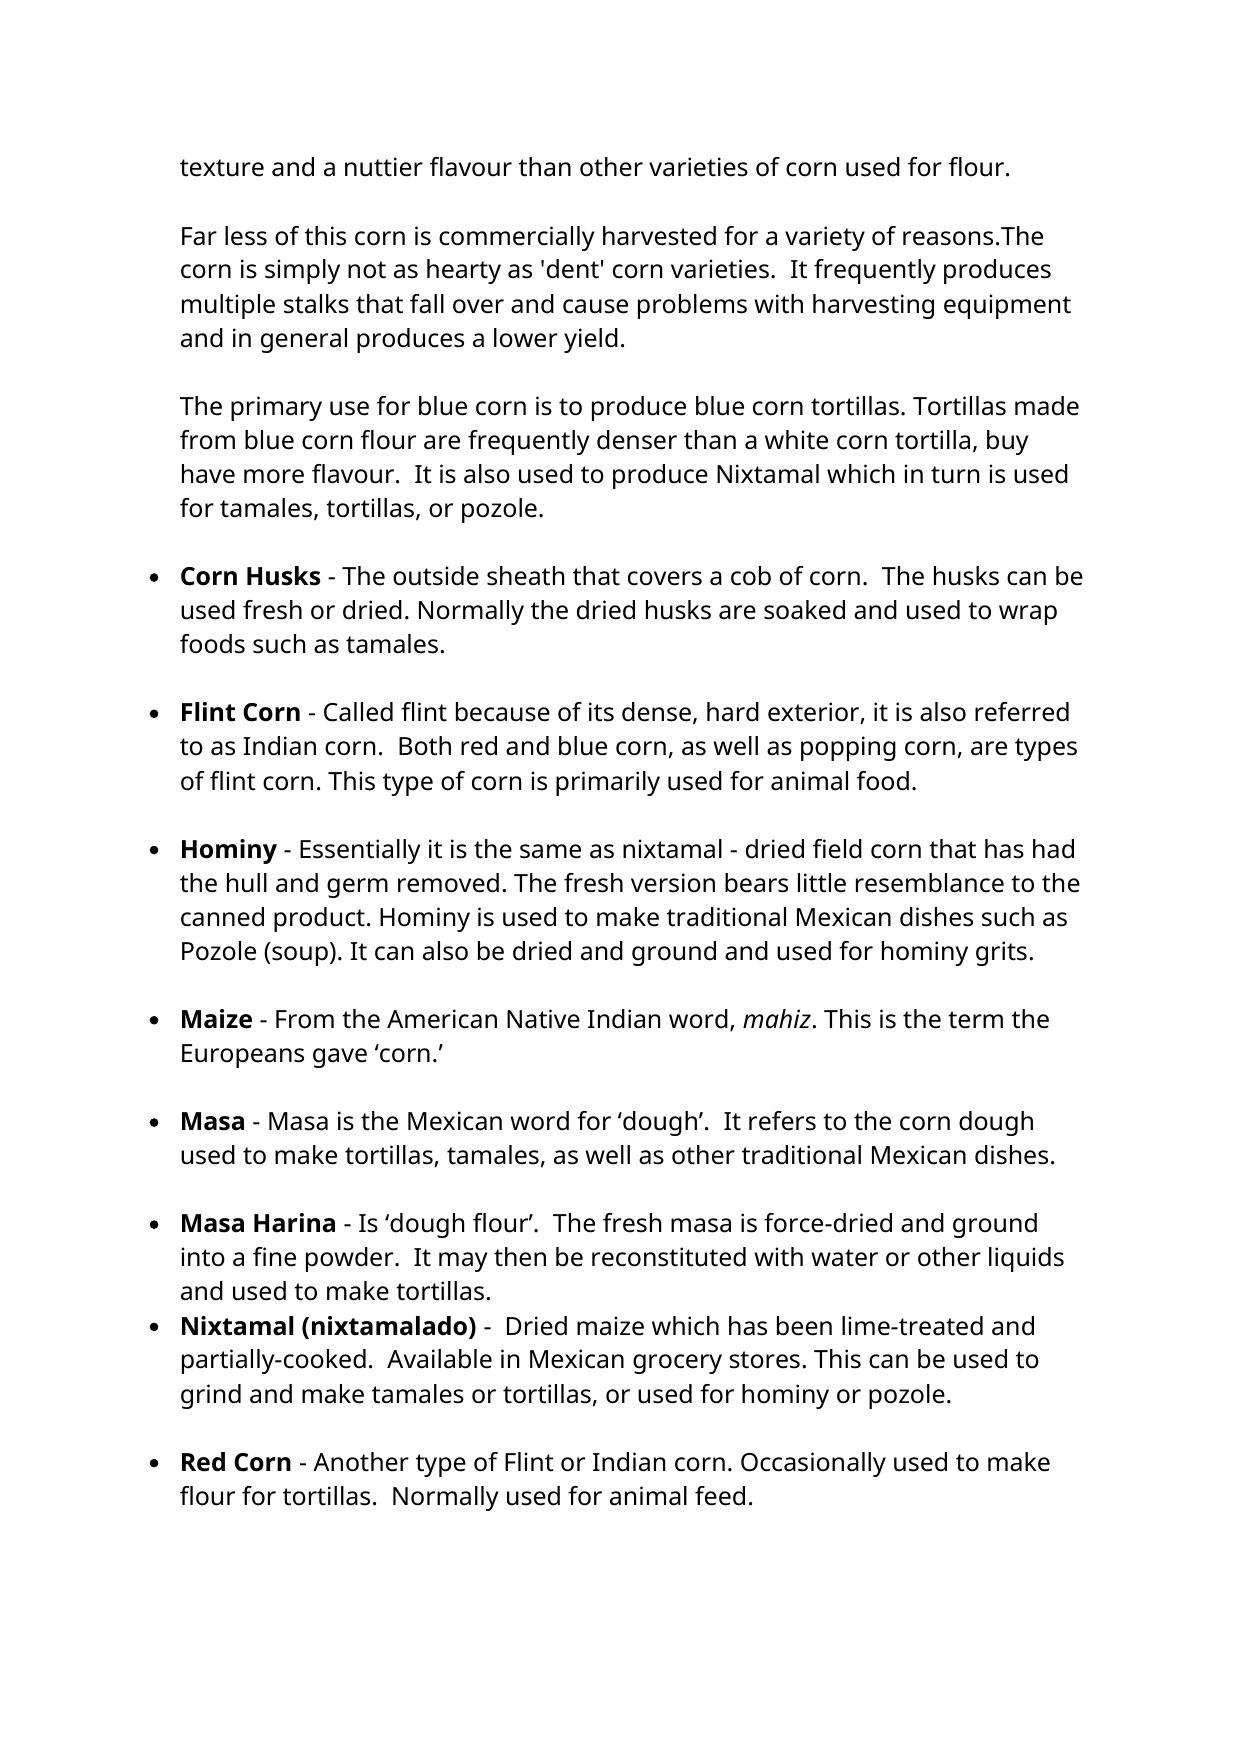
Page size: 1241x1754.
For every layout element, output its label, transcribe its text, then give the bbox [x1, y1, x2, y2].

list Masa - Masa is the Mexican word for ‘dough’. It refers to the corn dough used to make tortillas, tamales, as well as other traditional Mexican dishes. [150, 1104, 1090, 1172]
list Nixtamal (nixtamalado) - Dried maize which has been lime-treated and partially-cooked. Available in Mexican grocery stores. This can be used to grind and make tamales or tortillas, or used for hominy or pozole. [150, 1308, 1090, 1410]
list Maize - From the American Native Indian word, mahiz. This is the term the Europeans gave ‘corn.’ [150, 1002, 1090, 1070]
list Red Corn - Another type of Flint or Indian corn. Occasionally used to make flour for tortillas. Normally used for animal feed. [150, 1444, 1090, 1512]
list Corn Husks - The outside sheath that covers a cob of corn. The husks can be used fresh or dried. Normally the dried husks are soaked and used to wrap foods such as tamales. [150, 559, 1090, 661]
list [150, 150, 1090, 525]
list Flint Corn - Called flint because of its dense, hard exterior, it is also referred to as Indian corn. Both red and blue corn, as well as popping corn, are types of flint corn. This type of corn is primarily used for animal food. [150, 695, 1090, 797]
list Masa Harina - Is ‘dough flour’. The fresh masa is force-dried and ground into a fine powder. It may then be reconstituted with water or other liquids and used to make tortillas. [150, 1206, 1090, 1308]
list Hominy - Essentially it is the same as nixtamal - dried field corn that has had the hull and germ removed. The fresh version bears little resemblance to the canned product. Hominy is used to make traditional Mexican dishes such as Pozole (soup). It can also be dried and ground and used for hominy grits. [150, 831, 1090, 967]
